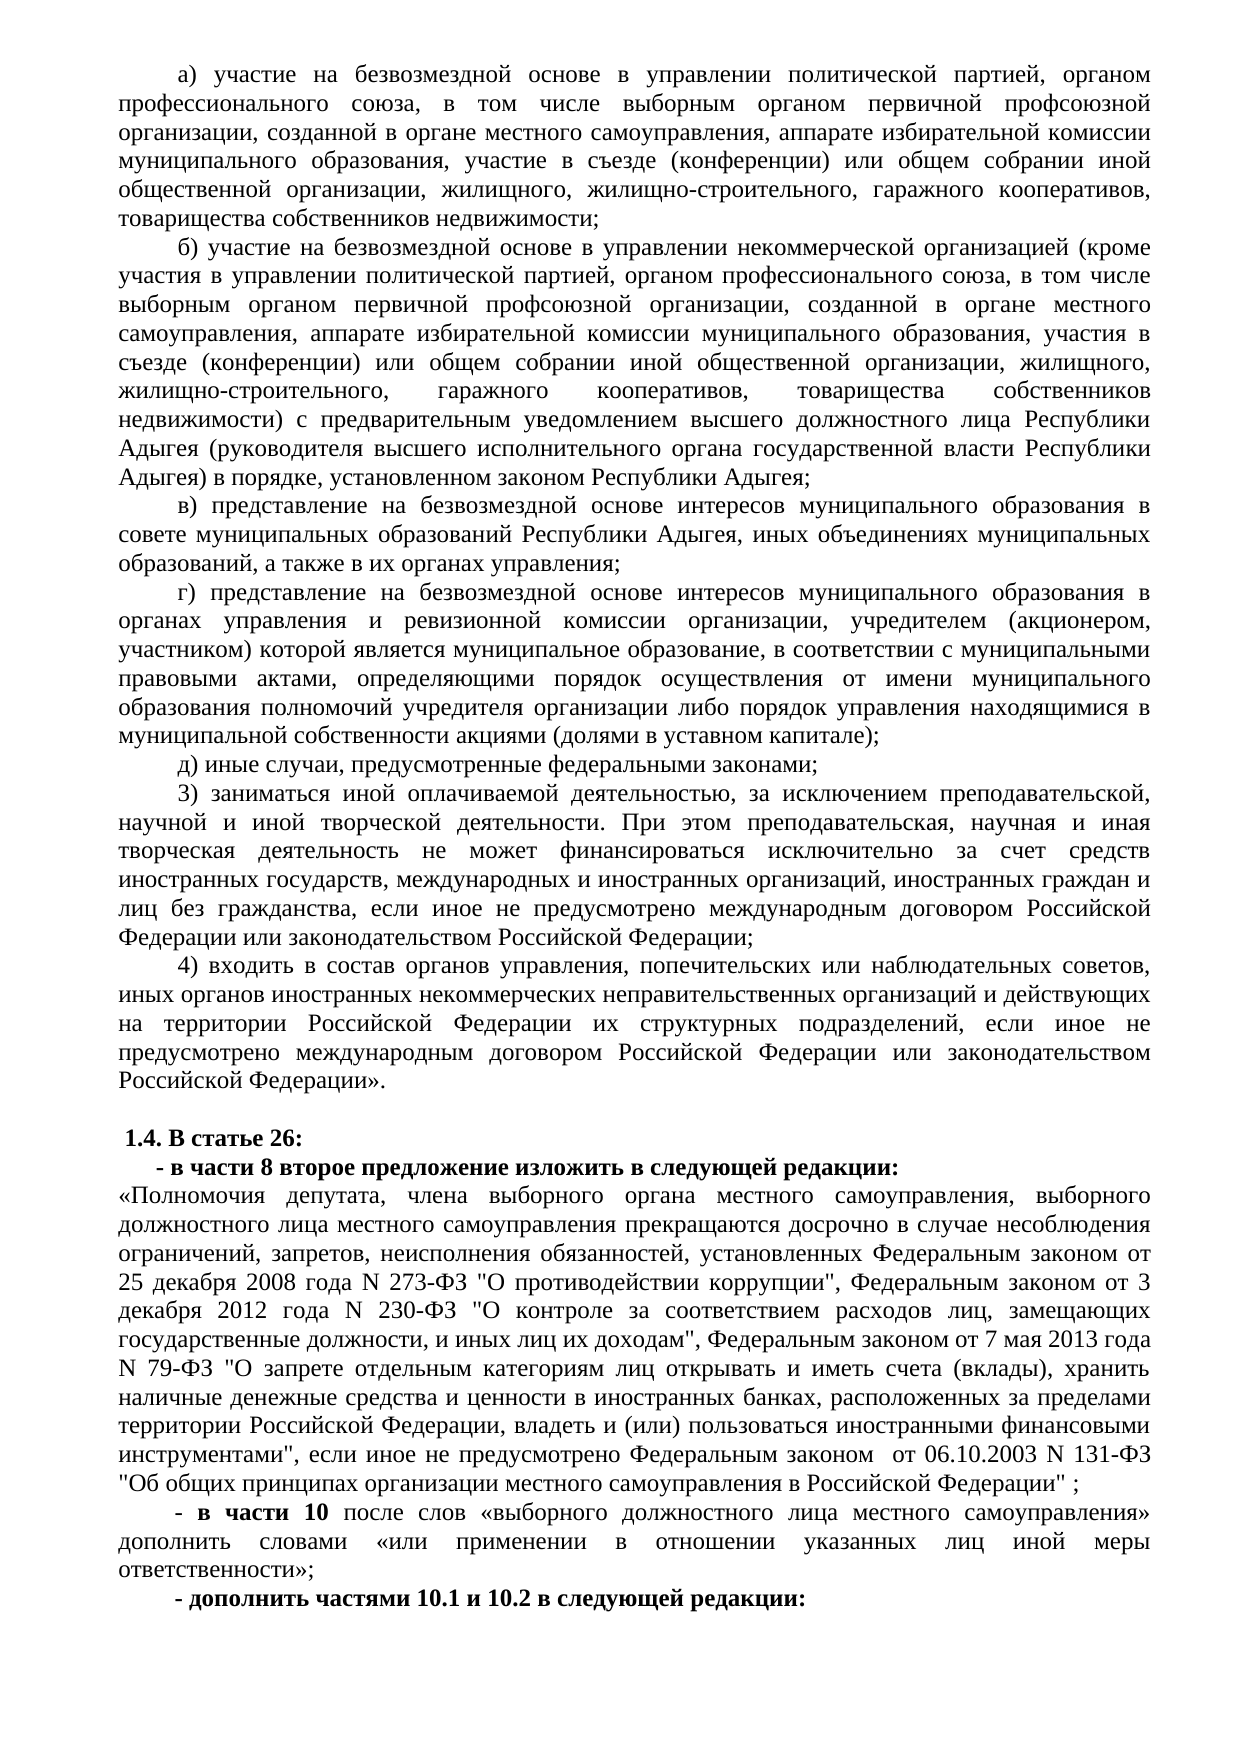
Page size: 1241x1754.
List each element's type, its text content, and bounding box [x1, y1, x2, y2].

text - в части 10 после слов «выборного должностного лица местного самоуправления» дополнить словами «или применении в отношении указанных лиц иной меры ответственности»; [118, 1497, 1152, 1583]
text д) иные случаи, предусмотренные федеральными законами; [118, 749, 1152, 778]
text - дополнить частями 10.1 и 10.2 в следующей редакции: [118, 1583, 1152, 1612]
text - в части 8 второе предложение изложить в следующей редакции: [118, 1152, 1152, 1180]
text 1.4. В статье 26: [118, 1123, 1152, 1152]
text а) участие на безвозмездной основе в управлении политической партией, органом профессионального союза, в том числе выборным органом первичной профсоюзной организации, созданной в органе местного самоуправления, аппарате избирательной комиссии муниципального образования, участие в съезде (конференции) или общем собрании иной общественной организации, жилищного, жилищно-строительного, гаражного кооперативов, товарищества собственников недвижимости; [118, 59, 1152, 232]
text б) участие на безвозмездной основе в управлении некоммерческой организацией (кроме участия в управлении политической партией, органом профессионального союза, в том числе выборным органом первичной профсоюзной организации, созданной в органе местного самоуправления, аппарате избирательной комиссии муниципального образования, участия в съезде (конференции) или общем собрании иной общественной организации, жилищного, жилищно-строительного, гаражного кооперативов, товарищества собственников недвижимости) с предварительным уведомлением высшего должностного лица Республики Адыгея (руководителя высшего исполнительного органа государственной власти Республики Адыгея) в порядке, установленном законом Республики Адыгея; [118, 232, 1152, 490]
text 3) заниматься иной оплачиваемой деятельностью, за исключением преподавательской, научной и иной творческой деятельности. При этом преподавательская, научная и иная творческая деятельность не может финансироваться исключительно за счет средств иностранных государств, международных и иностранных организаций, иностранных граждан и лиц без гражданства, если иное не предусмотрено международным договором Российской Федерации или законодательством Российской Федерации; [118, 778, 1152, 950]
text в) представление на безвозмездной основе интересов муниципального образования в совете муниципальных образований Республики Адыгея, иных объединениях муниципальных образований, а также в их органах управления; [118, 490, 1152, 577]
text 4) входить в состав органов управления, попечительских или наблюдательных советов, иных органов иностранных некоммерческих неправительственных организаций и действующих на территории Российской Федерации их структурных подразделений, если иное не предусмотрено международным договором Российской Федерации или законодательством Российской Федерации». [118, 950, 1152, 1094]
text «Полномочия депутата, члена выборного органа местного самоуправления, выборного должностного лица местного самоуправления прекращаются досрочно в случае несоблюдения ограничений, запретов, неисполнения обязанностей, установленных Федеральным законом от 25 декабря 2008 года N 273-ФЗ "О противодействии коррупции", Федеральным законом от 3 декабря 2012 года N 230-ФЗ "О контроле за соответствием расходов лиц, замещающих государственные должности, и иных лиц их доходам", Федеральным законом от 7 мая 2013 года N 79-ФЗ "О запрете отдельным категориям лиц открывать и иметь счета (вклады), хранить наличные денежные средства и ценности в иностранных банках, расположенных за пределами территории Российской Федерации, владеть и (или) пользоваться иностранными финансовыми инструментами", если иное не предусмотрено Федеральным законом от 06.10.2003 N 131-ФЗ "Об общих принципах организации местного самоуправления в Российской Федерации" ; [118, 1180, 1152, 1497]
text г) представление на безвозмездной основе интересов муниципального образования в органах управления и ревизионной комиссии организации, учредителем (акционером, участником) которой является муниципальное образование, в соответствии с муниципальными правовыми актами, определяющими порядок осуществления от имени муниципального образования полномочий учредителя организации либо порядок управления находящимися в муниципальной собственности акциями (долями в уставном капитале); [118, 577, 1152, 749]
